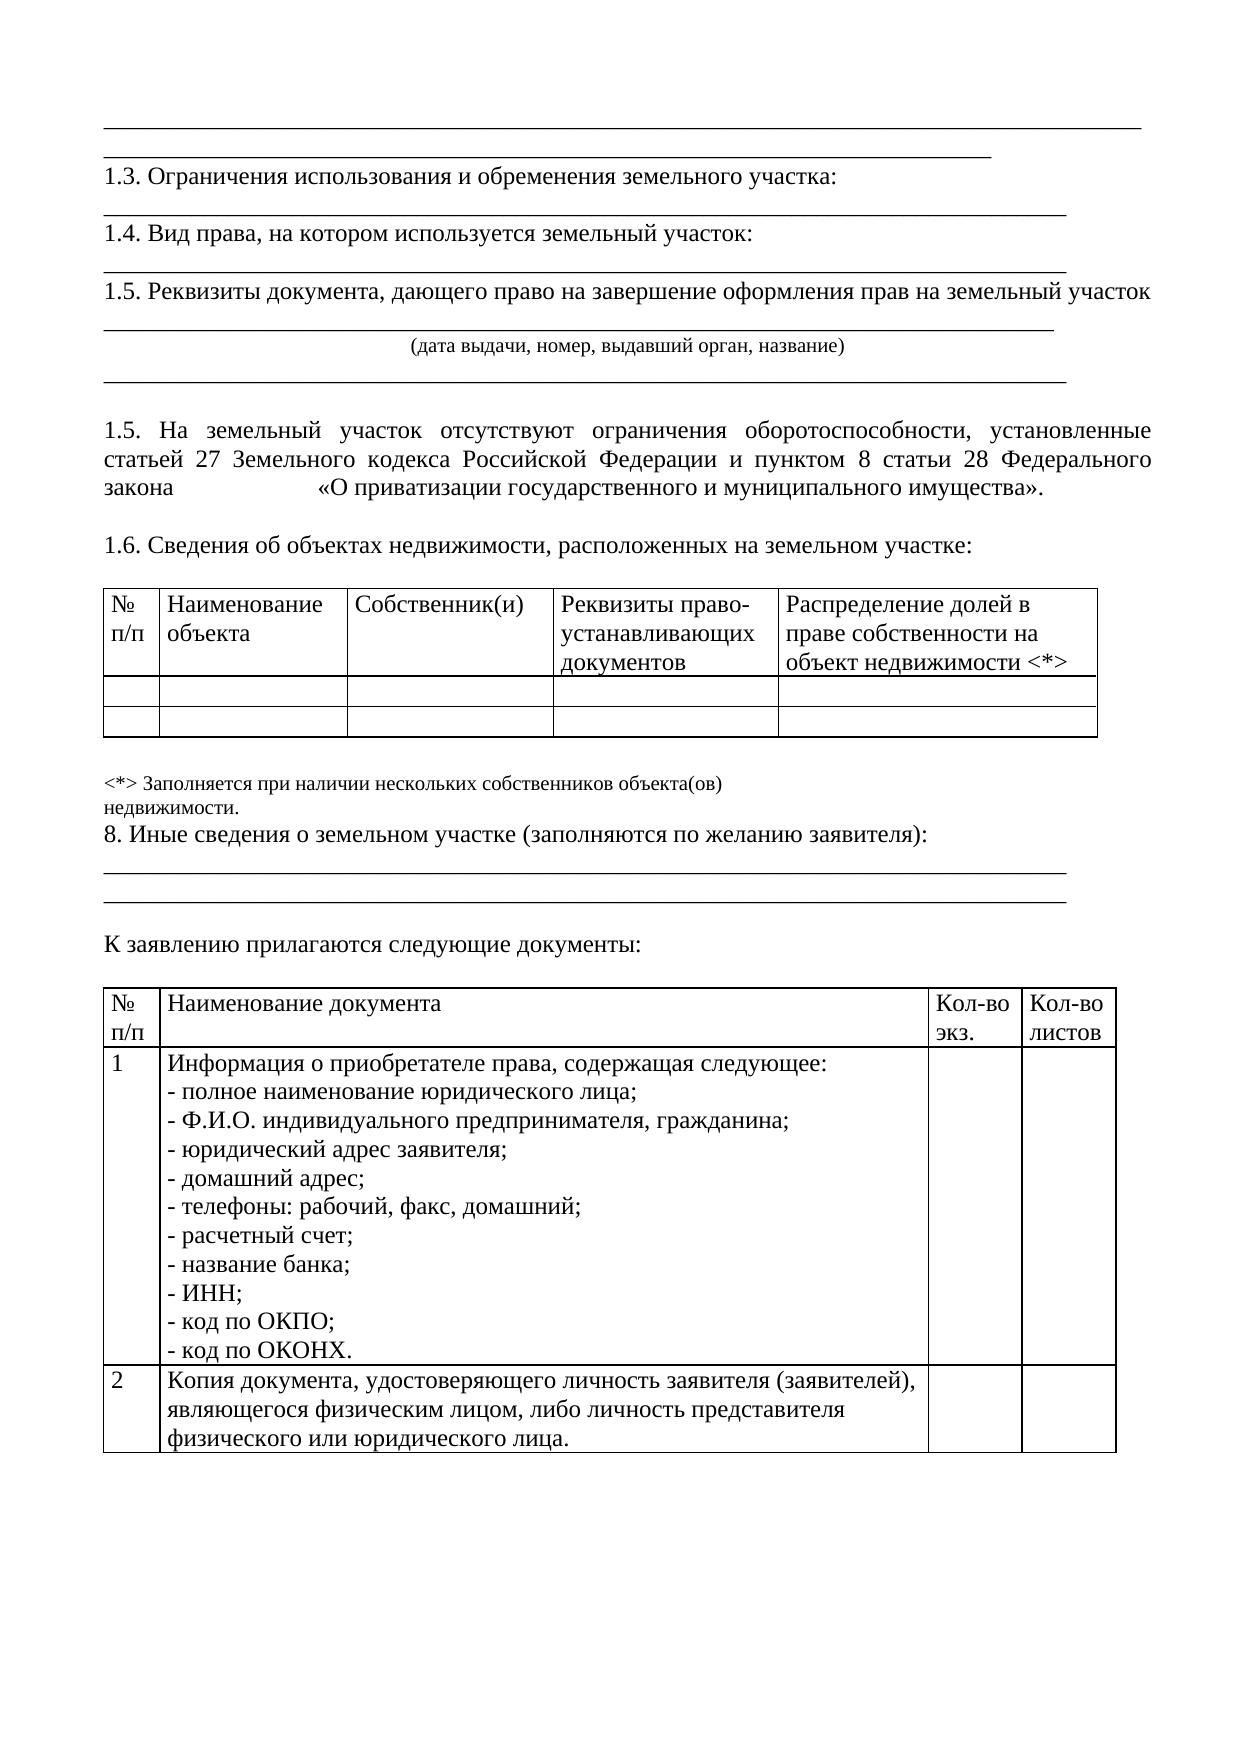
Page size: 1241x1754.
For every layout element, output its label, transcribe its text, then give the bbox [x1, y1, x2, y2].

text _____________________________________________________________________________ [103, 877, 1152, 905]
table_cell [929, 1048, 1021, 1364]
table_cell [104, 707, 159, 736]
text 1.4. Вид права, на котором используется земельный участок: [103, 218, 1152, 247]
table_header Наименование объекта [160, 589, 347, 675]
text _____________________________________________________________________________ [103, 848, 1152, 877]
table_cell [348, 677, 553, 706]
table_header Реквизиты право-устанавливающих документов [554, 589, 778, 675]
text __________________________________________________________________________________________________________________________________________________________ [103, 103, 1152, 161]
text <*> Заполняется при наличии нескольких собственников объекта(ов) [103, 771, 1152, 795]
text 1.3. Ограничения использования и обременения земельного участка: [103, 161, 1152, 190]
table_cell Копия документа, удостоверяющего личность заявителя (заявителей), являющегося физическим лицом, либо личность представителя физического или юридического лица. [161, 1366, 928, 1452]
table_cell [1023, 1366, 1115, 1452]
table_cell [929, 1366, 1021, 1452]
table_cell [348, 707, 553, 736]
text К заявлению прилагаются следующие документы: [103, 929, 1152, 958]
table_header Кол-во листов [1023, 989, 1115, 1046]
table_cell [160, 677, 347, 706]
table_header Собственник(и) [348, 589, 553, 675]
table_header Распределение долей в праве собственности на объект недвижимости <*> [779, 589, 1097, 675]
text 1.5. На земельный участок отсутствуют ограничения оборотоспособности, установленные статьей 27 Земельного кодекса Российской Федерации и пунктом 8 статьи 28 Федерального закона «О приватизации государственного и муниципального имущества». [103, 415, 1152, 501]
table_cell [554, 677, 778, 706]
text 8. Иные сведения о земельном участке (заполняются по желанию заявителя): [103, 819, 1152, 848]
text 1.6. Сведения об объектах недвижимости, расположенных на земельном участке: [103, 530, 1152, 559]
table_cell [1023, 1048, 1115, 1364]
table_cell [554, 707, 778, 736]
table_header Кол-во экз. [929, 989, 1021, 1046]
text _____________________________________________________________________________ [103, 357, 1152, 386]
table_header Наименование документа [161, 989, 928, 1046]
text недвижимости. [103, 795, 1152, 819]
text 1.5. Реквизиты документа, дающего право на завершение оформления прав на земельный участок ____________________________________________________________________________ [103, 276, 1152, 333]
text _____________________________________________________________________________ [103, 190, 1152, 218]
table_header № п/п [104, 989, 159, 1046]
table_cell [104, 677, 159, 706]
table_header № п/п [104, 589, 159, 675]
table_cell [779, 706, 1097, 736]
table_cell [779, 675, 1097, 706]
table_cell 2 [104, 1366, 159, 1452]
text (дата выдачи, номер, выдавший орган, название) [103, 333, 1152, 357]
table_cell 1 [104, 1048, 159, 1364]
table_cell [160, 707, 347, 736]
table_cell Информация о приобретателе права, содержащая следующее: - полное наименование юридического лица; - Ф.И.О. индивидуального предпринимателя, гражданина; - юридический адрес заявителя; - домашний адрес; - телефоны: рабочий, факс, домашний; - расчетный счет; - название банка; - ИНН; - код по ОКПО; - код по ОКОНХ. [161, 1048, 928, 1364]
text _____________________________________________________________________________ [103, 247, 1152, 276]
